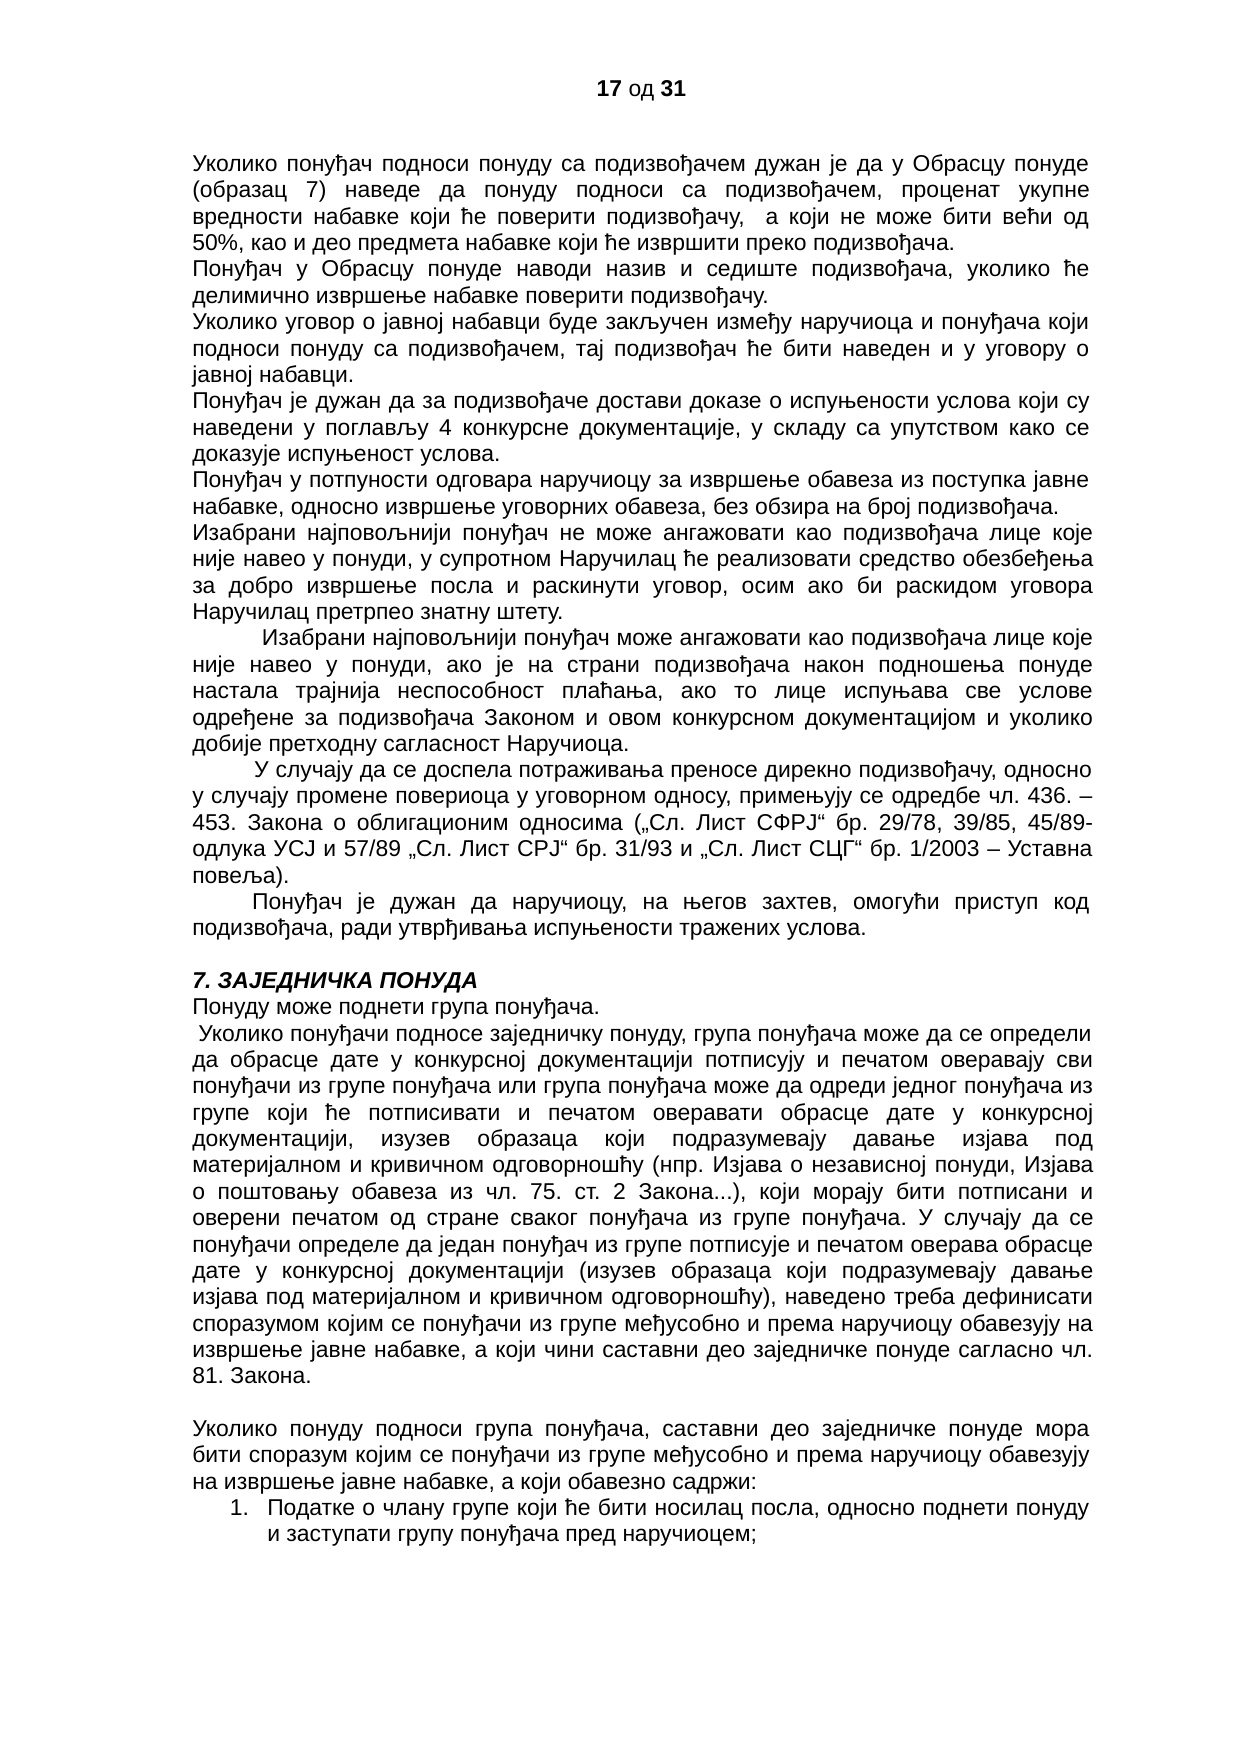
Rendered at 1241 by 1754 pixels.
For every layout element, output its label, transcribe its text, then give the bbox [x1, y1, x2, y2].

text Изабрани најповољнији понуђач не може ангажовати као подизвођача лице које није навео у понуди, у супротном Наручилац ће реализовати средство обезбеђења за добро извршење посла и раскинути уговор, осим ако би раскидом уговора Наручилац претрпео знатну штету. [192, 519, 1094, 624]
text Понуду може поднети група понуђача. [192, 993, 1090, 1020]
text У случају да се доспела потраживања преносе дирекно подизвођачу, односно у случају промене повериоца у уговорном односу, примењују се одредбе чл. 436. – 453. Закона о облигационим односима („Сл. Лист СФРЈ“ бр. 29/78, 39/85, 45/89-одлука УСЈ и 57/89 „Сл. Лист СРЈ“ бр. 31/93 и „Сл. Лист СЦГ“ бр. 1/2003 – Уставна повеља). [192, 756, 1094, 888]
text Уколико понуђач подноси понуду са подизвођачем дужан је да у Обрасцу понуде (образац 7) наведе да понуду подноси са подизвођачем, проценат укупне вредности набавке који ће поверити подизвођачу, а који не може бити већи од 50%, као и део предмета набавке који ће извршити преко подизвођача. [192, 150, 1090, 255]
text Уколико уговор о јавној набавци буде закључен између наручиоца и понуђача који подноси понуду са подизвођачем, тај подизвођач ће бити наведен и у уговору о јавној набавци. [192, 308, 1090, 387]
text Понуђач у потпуности одговара наручиоцу за извршење обавеза из поступка јавне набавке, односно извршење уговорних обавеза, без обзира на број подизвођача. [192, 466, 1090, 519]
text Уколико понуду подноси група понуђача, саставни део заједничке понуде мора бити споразум којим се понуђачи из групе међусобно и према наручиоцу обавезују на извршење јавне набавке, а који обавезно садржи: [192, 1415, 1090, 1494]
text Понуђач је дужан да наручиоцу, на његов захтев, омогући приступ код подизвођача, ради утврђивања испуњености тражених услова. [192, 888, 1090, 941]
list Податке о члану групе који ће бити носилац посла, односно поднети понуду и заступати групу понуђача пред наручиоцем; [229, 1494, 1090, 1547]
text Изабрани најповољнији понуђач може ангажовати као подизвођача лице које није навео у понуди, ако је на страни подизвођача након подношења понуде настала трајнија неспособност плаћања, ако то лице испуњава све услове одређене за подизвођача Законом и овом конкурсном документацијом и уколико добије претходну сагласност Наручиоца. [192, 624, 1094, 756]
text 7. ЗАЈЕДНИЧКА ПОНУДА [192, 967, 1090, 993]
text Понуђач у Обрасцу понуде наводи назив и седиште подизвођача, уколико ће делимично извршење набавке поверити подизвођачу. [192, 255, 1090, 308]
text Уколико понуђачи подносе заједничку понуду, група понуђача може да се определи да обрасце дате у конкурсној документацији потписују и печатом оверавају сви понуђачи из групе понуђача или група понуђача може да одреди једног понуђача из групе који ће потписивати и печатом оверавати обрасце дате у конкурсној документацији, изузев образаца који подразумевају давање изјава под материјалном и кривичном одговорношћу (нпр. Изјава о независној понуди, Изјава о поштовању обавеза из чл. 75. ст. 2 Закона...), који морају бити потписани и оверени печатом од стране сваког понуђача из групе понуђача. У случају да се понуђачи определе да један понуђач из групе потписује и печатом оверава обрасце дате у конкурсној документацији (изузев образаца који подразумевају давање изјава под материјалном и кривичном одговорношћу), наведено треба дефинисати споразумом којим се понуђачи из групе међусобно и према наручиоцу обавезују на извршење јавне набавке, а који чини саставни део заједничке понуде сагласно чл. 81. Закона. [118, 1020, 1094, 1389]
text Понуђач је дужан да за подизвођаче достави доказе о испуњености услова који су наведени у поглављу 4 конкурсне документације, у складу са упутством како се доказује испуњеност услова. [192, 387, 1090, 466]
